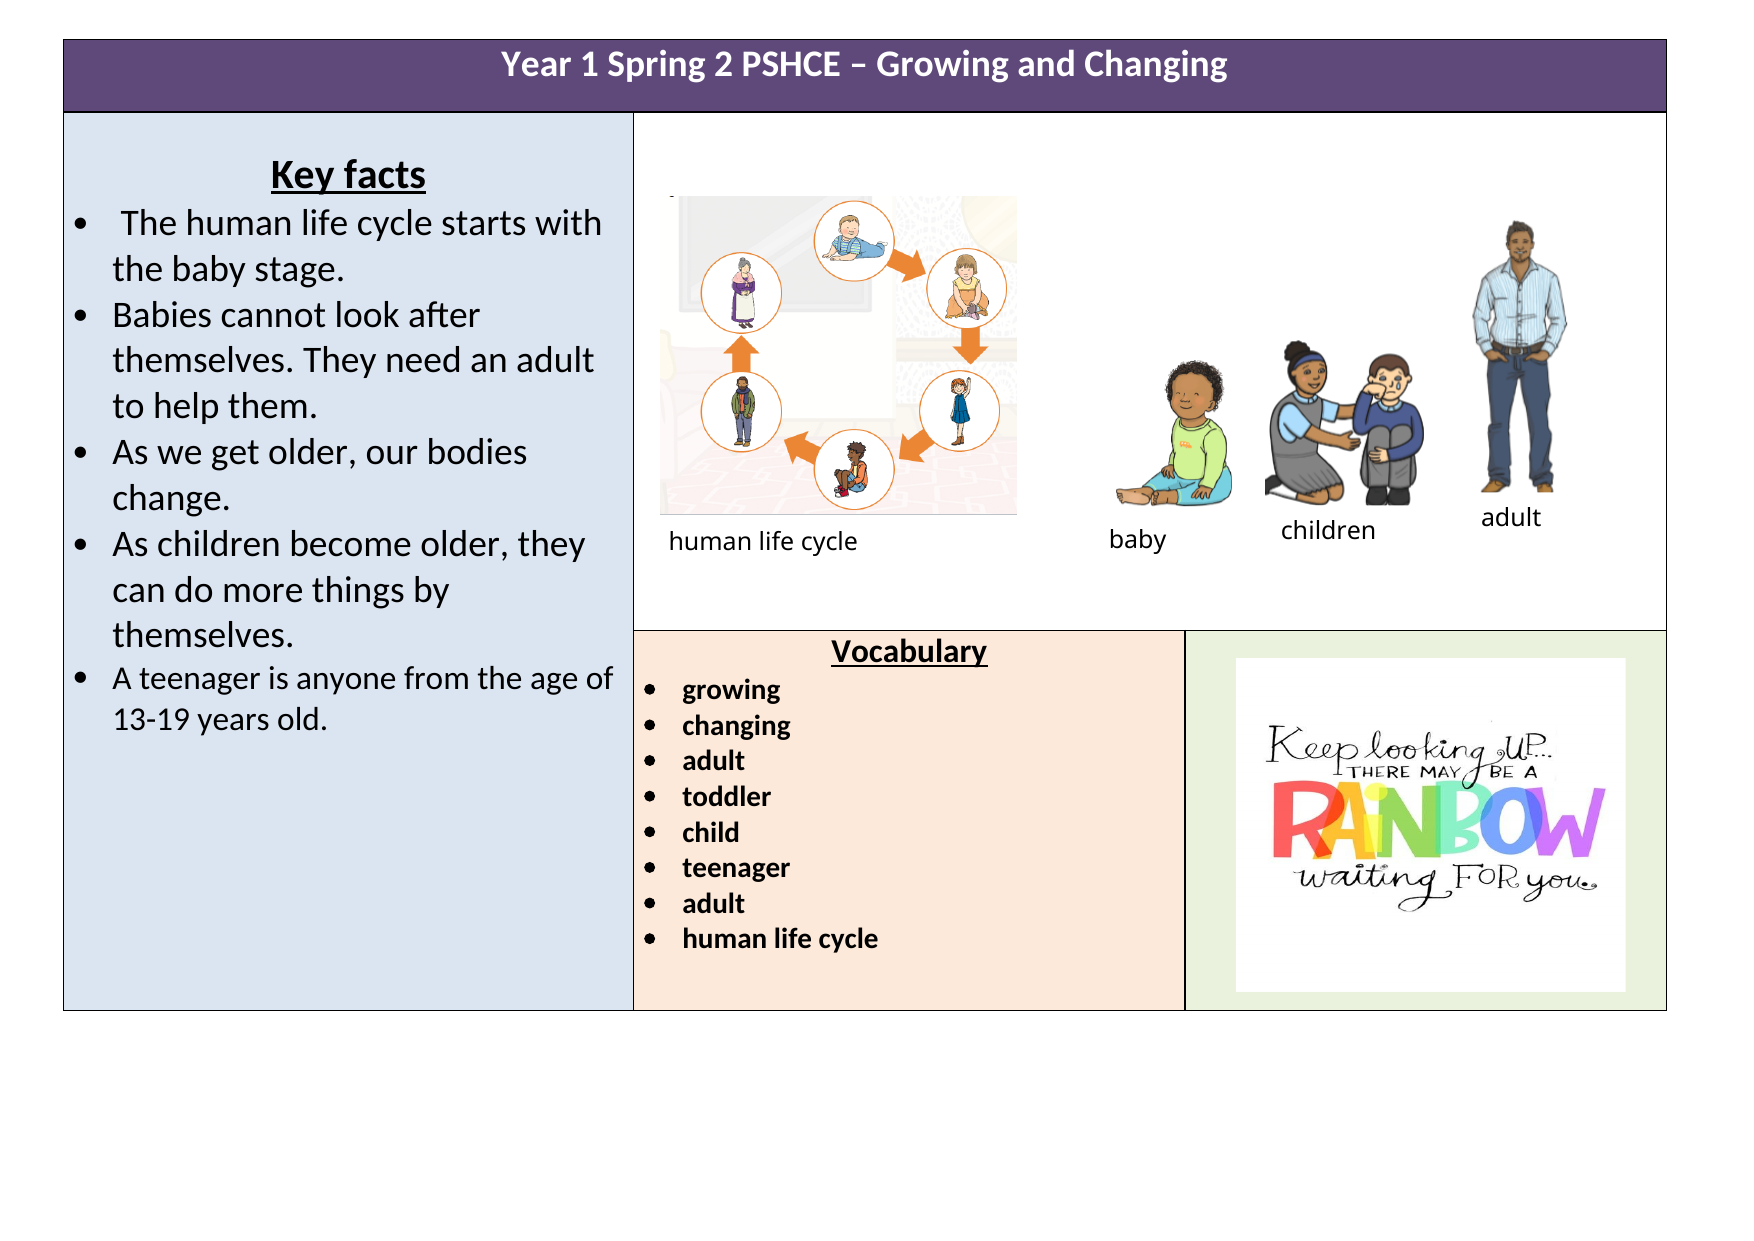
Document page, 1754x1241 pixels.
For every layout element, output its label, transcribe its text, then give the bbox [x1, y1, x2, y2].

picture [1235, 658, 1626, 992]
table_cell children [634, 113, 1666, 629]
picture [1265, 336, 1427, 515]
picture [660, 196, 1017, 515]
table_header Year 1 Spring 2 PSHCE – Growing and Changing [64, 40, 1666, 111]
table_cell Key facts The human life cycle starts with the baby stage. Babies cannot look after themselves. They need an adult to help them. As we get older, our bodies change. As children become older, they can do more things by themselves. A teenager is anyone from the age of 13-19 years old. [64, 113, 633, 1010]
picture [1457, 199, 1595, 515]
picture [1115, 357, 1250, 514]
table_cell [1186, 631, 1666, 1010]
table_cell Vocabulary growing changing adult toddler child teenager adult human life cycle [634, 631, 1184, 1010]
